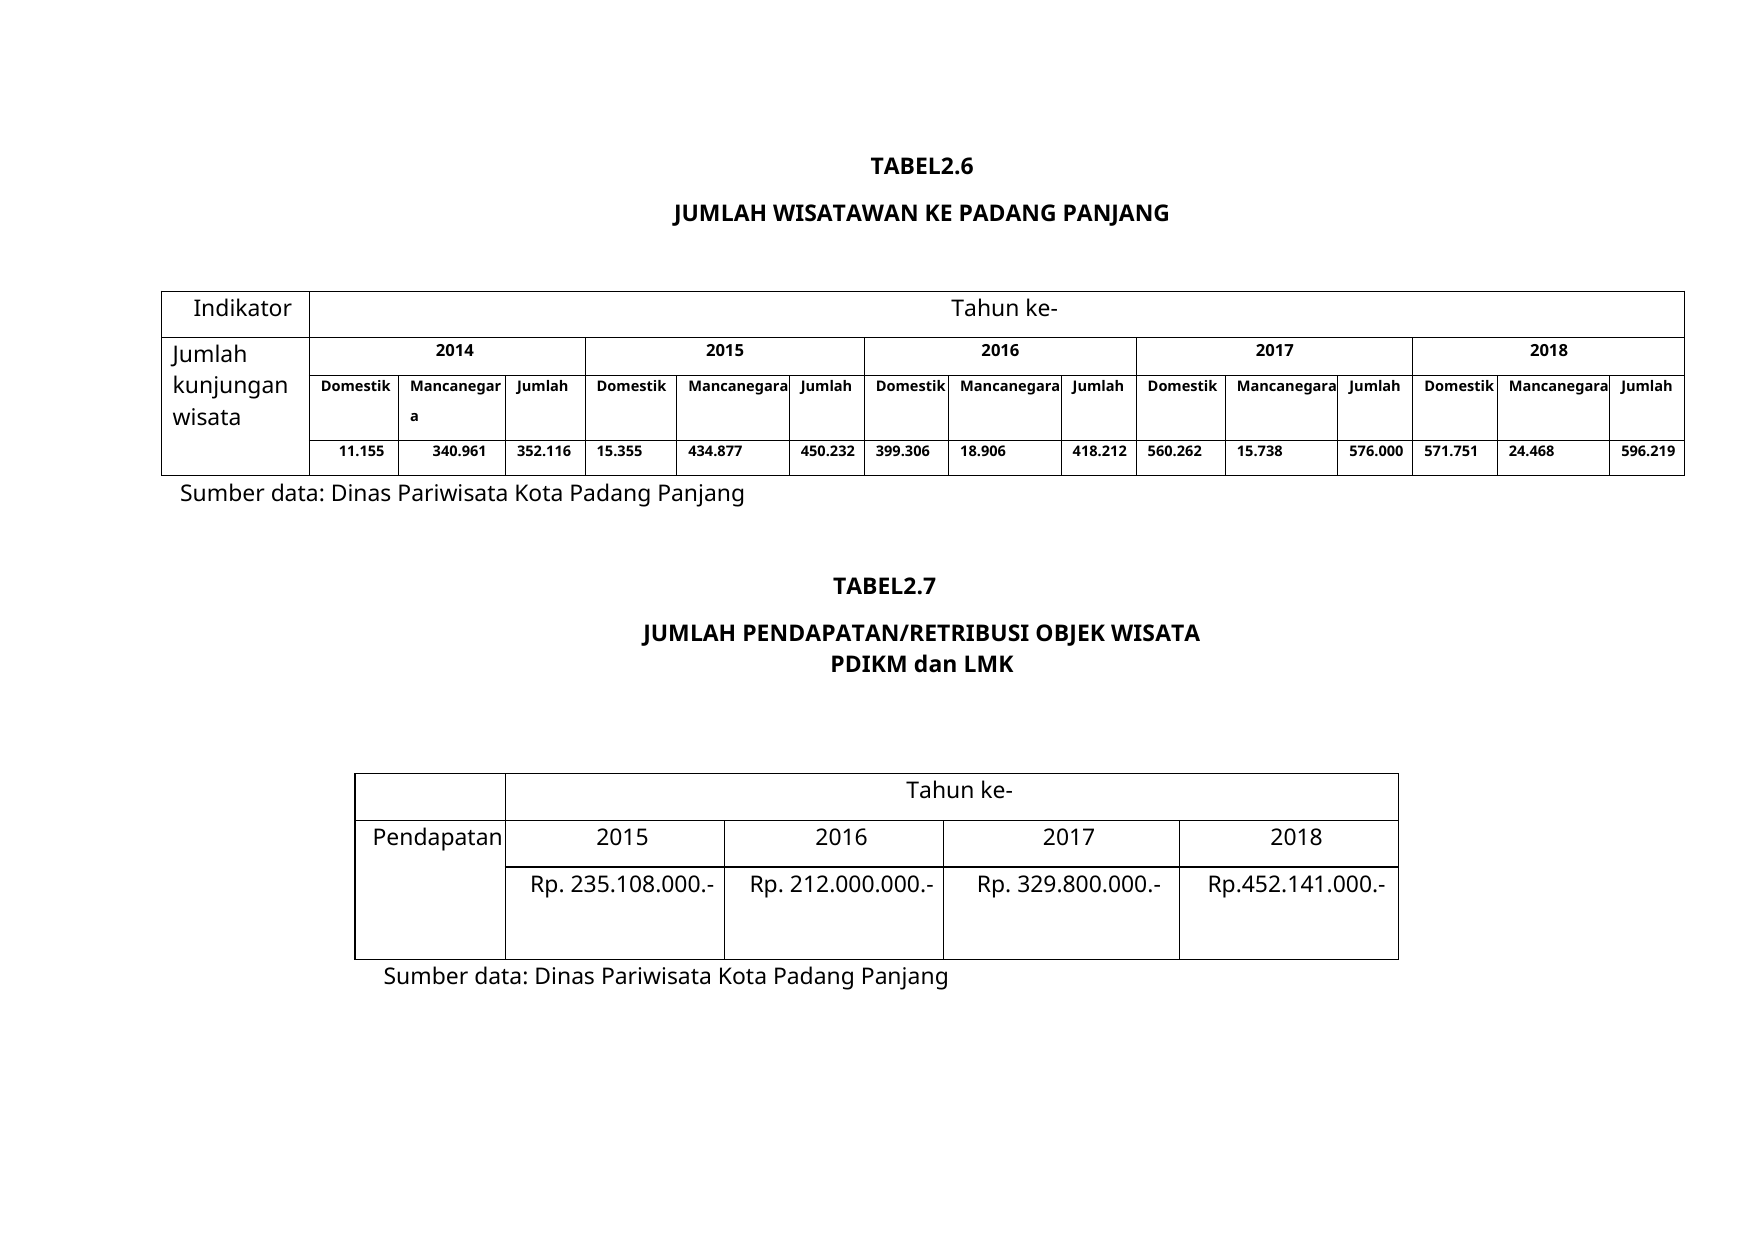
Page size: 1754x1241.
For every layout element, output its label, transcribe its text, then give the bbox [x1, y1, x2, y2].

table_cell Mancanegara [399, 376, 505, 440]
table_cell 2016 [725, 821, 943, 866]
table_header [356, 774, 505, 820]
table_cell 571.751 [1413, 441, 1497, 475]
table_cell Domestik [1137, 376, 1225, 440]
table_cell 560.262 [1137, 441, 1225, 475]
table_cell Jumlah [1610, 376, 1684, 440]
table_cell 24.468 [1498, 441, 1609, 475]
table_cell 434.877 [677, 441, 789, 475]
text Sumber data: Dinas Pariwisata Kota Padang Panjang [180, 960, 1589, 991]
table_cell Domestik [1413, 376, 1497, 440]
table_cell 2018 [1180, 821, 1398, 866]
table_cell 18.906 [949, 441, 1061, 475]
table_cell 418.212 [1062, 441, 1136, 475]
table_cell Rp. 235.108.000.- [506, 868, 724, 959]
table_cell Rp. 329.800.000.- [944, 868, 1179, 959]
table_cell 2017 [1137, 338, 1412, 375]
table_cell 2016 [865, 338, 1136, 375]
table_cell Jumlah [790, 376, 864, 440]
text TABEL2.6 [255, 150, 1589, 181]
table_cell Mancanegara [1498, 376, 1609, 440]
text TABEL2.7 [180, 570, 1589, 601]
table_cell Rp.452.141.000.- [1180, 868, 1398, 959]
text Sumber data: Dinas Pariwisata Kota Padang Panjang [180, 476, 1589, 508]
text JUMLAH WISATAWAN KE PADANG PANJANG [180, 197, 1589, 228]
table_cell Mancanegara [677, 376, 789, 440]
table_header Tahun ke- [506, 774, 1398, 820]
table_cell 2015 [586, 338, 864, 375]
table_cell 352.116 [506, 441, 585, 475]
table_cell Jumlah [1338, 376, 1412, 440]
table_cell Domestik [865, 376, 948, 440]
table_cell 15.738 [1226, 441, 1337, 475]
table_cell Pendapatan [356, 821, 505, 959]
table_cell 2018 [1413, 338, 1684, 375]
table_cell 11.155 [310, 441, 398, 475]
table_cell 450.232 [790, 441, 864, 475]
table_cell Domestik [586, 376, 676, 440]
table_cell Jumlah [1062, 376, 1136, 440]
table_cell Domestik [310, 376, 398, 440]
table_cell 596.219 [1610, 441, 1684, 475]
text JUMLAH PENDAPATAN/RETRIBUSI OBJEK WISATA [180, 617, 1589, 648]
table_cell 2017 [944, 821, 1179, 866]
table_cell 2014 [310, 338, 585, 375]
table_cell Rp. 212.000.000.- [725, 868, 943, 959]
table_cell 576.000 [1338, 441, 1412, 475]
table_header Tahun ke- [310, 292, 1684, 337]
table_cell Jumlah [506, 376, 585, 440]
table_cell 340.961 [399, 441, 505, 475]
text PDIKM dan LMK [180, 648, 1589, 679]
table_cell 399.306 [865, 441, 948, 475]
table_cell Jumlah kunjungan wisata [162, 338, 309, 475]
table_cell Mancanegara [1226, 376, 1337, 440]
table_header Indikator [162, 292, 309, 337]
table_cell 15.355 [586, 441, 676, 475]
table_cell Mancanegara [949, 376, 1061, 440]
table_cell 2015 [506, 821, 724, 866]
